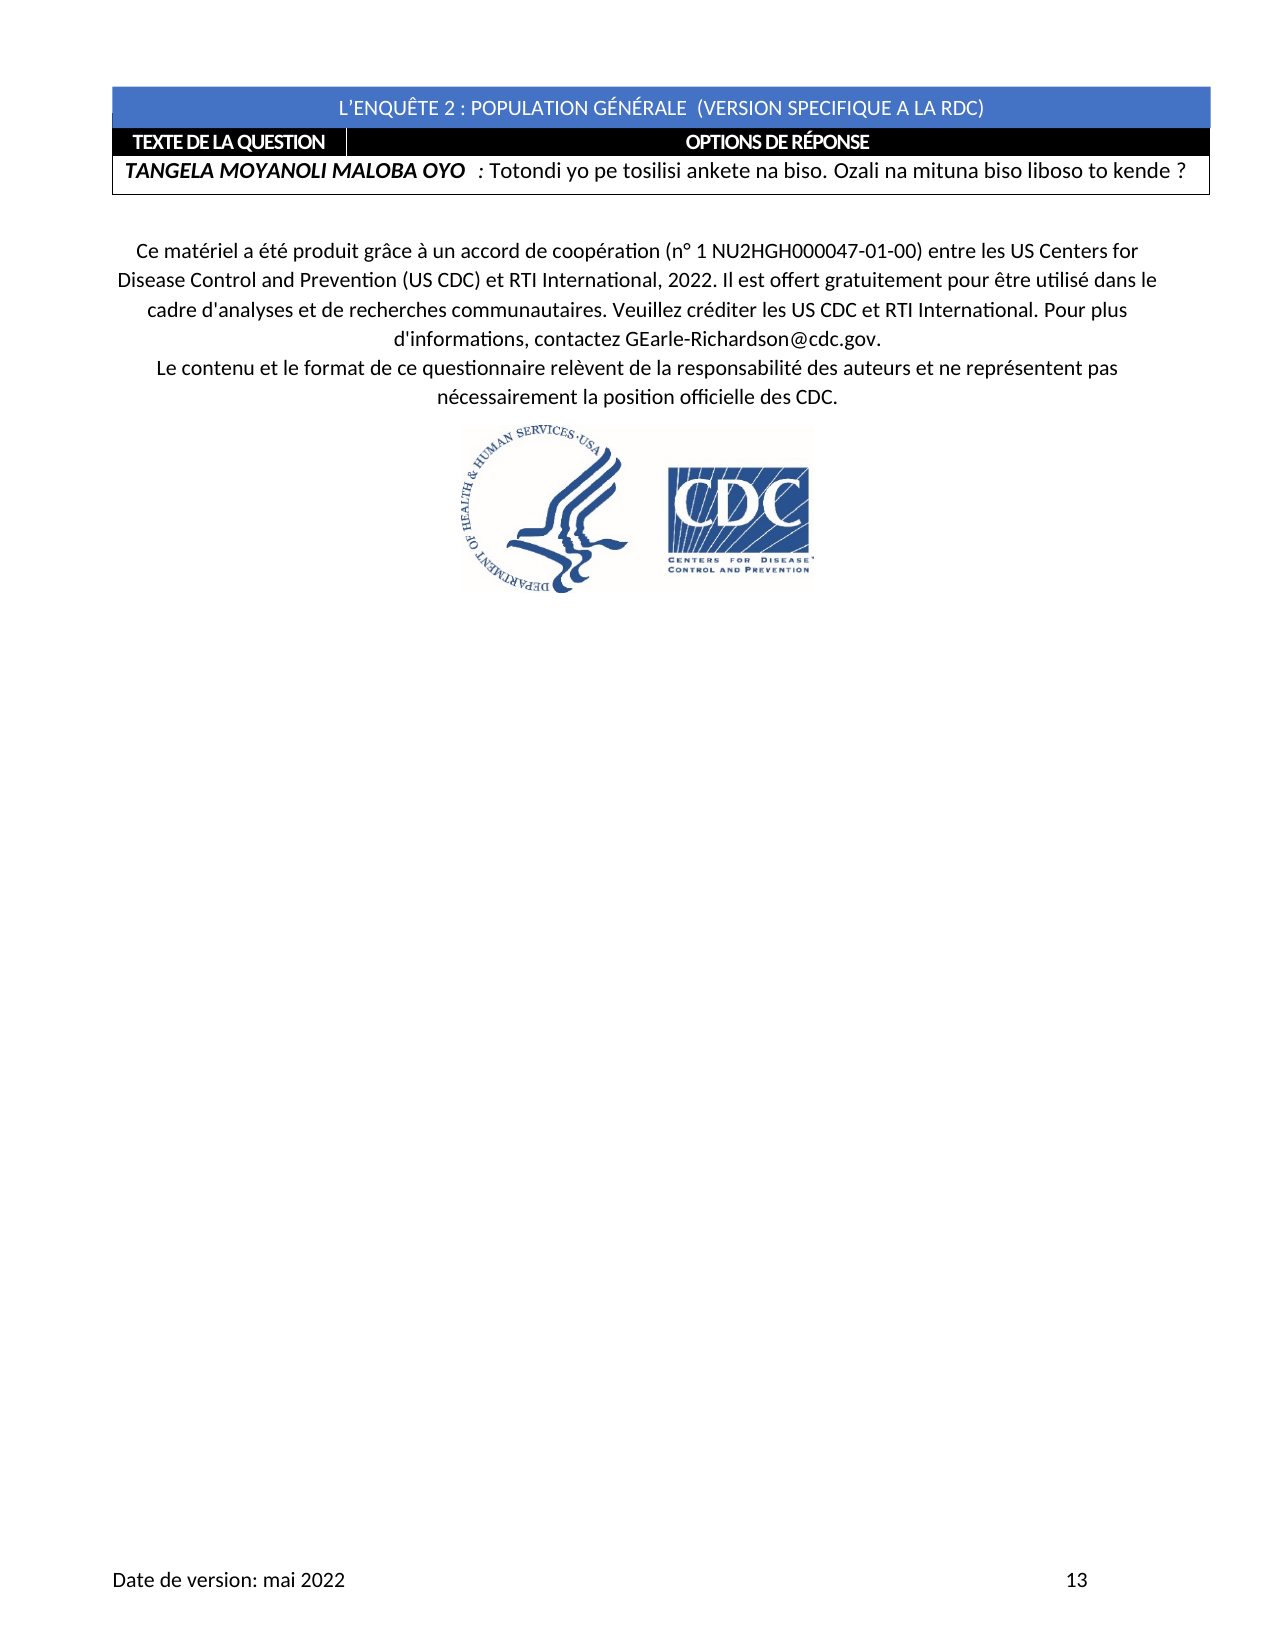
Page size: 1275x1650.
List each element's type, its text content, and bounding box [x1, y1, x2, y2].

table_header Texte de la question [113, 129, 346, 155]
table_header Options de réponse [347, 129, 1209, 155]
text Ce matériel a été produit grâce à un accord de coopération (n° 1 NU2HGH000047-01-00) entre les US Centers for Disease Control and Prevention (US CDC) et RTI International, 2022. Il est offert gratuitement pour être utilisé dans le cadre d'analyses et de recherches communautaires. Veuillez créditer les US CDC et RTI International. Pour plus d'informations, contactez GEarle-Richardson@cdc.gov. [112, 237, 1162, 352]
picture [461, 425, 814, 593]
table_cell Tangela moyanoli maloba oyo : Totondi yo pe tosilisi ankete na biso. Ozali na mituna biso liboso to kende ? [113, 156, 1209, 194]
text Le contenu et le format de ce questionnaire relèvent de la responsabilité des auteurs et ne représentent pas nécessairement la position officielle des CDC. [112, 354, 1162, 410]
